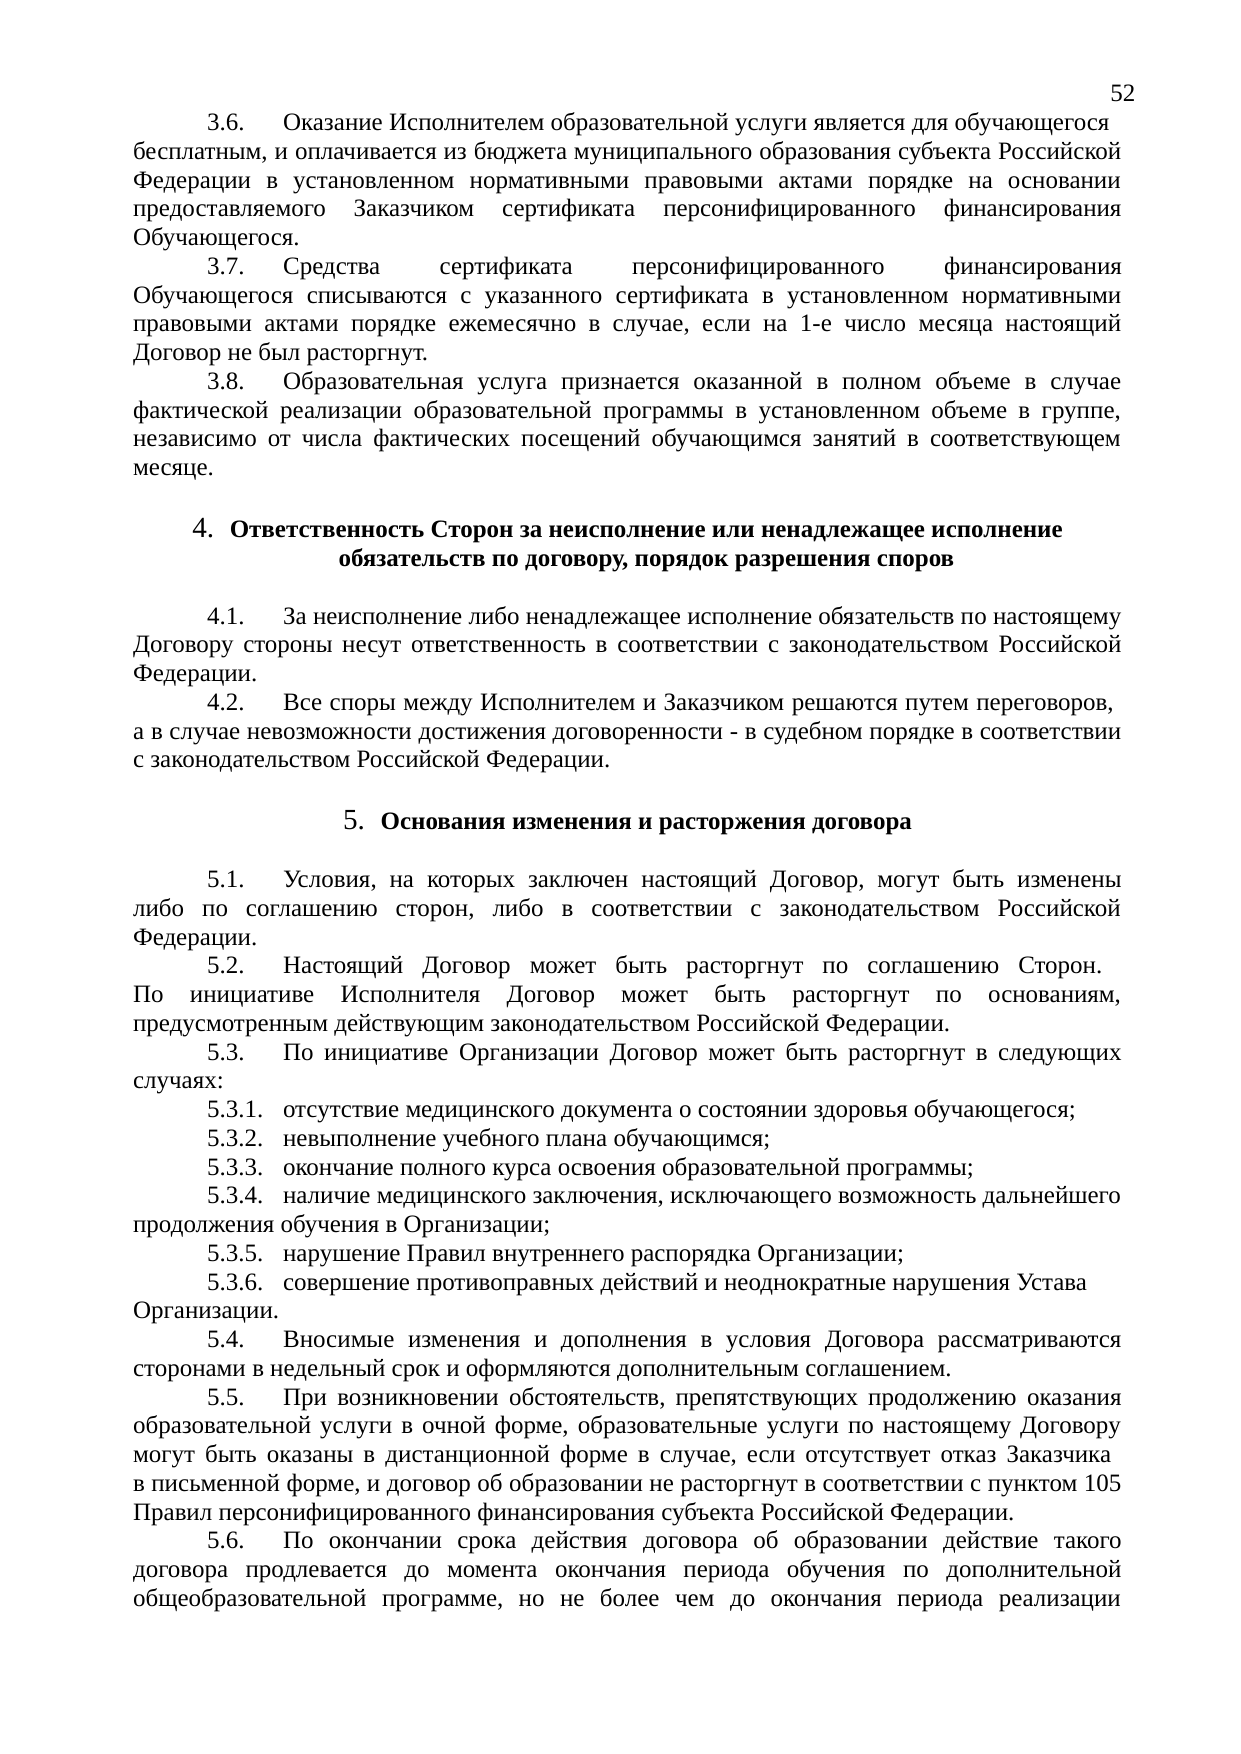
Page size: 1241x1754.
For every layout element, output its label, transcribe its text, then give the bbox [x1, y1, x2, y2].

list При возникновении обстоятельств, препятствующих продолжению оказания образовательной услуги в очной форме, образовательные услуги по настоящему Договору могут быть оказаны в дистанционной форме в случае, если отсутствует отказ Заказчика в письменной форме, и договор об образовании не расторгнут в соответствии с пунктом 105 Правил персонифицированного финансирования субъекта Российской Федерации. [133, 1382, 1122, 1526]
list За неисполнение либо ненадлежащее исполнение обязательств по настоящему Договору стороны несут ответственность в соответствии с законодательством Российской Федерации. [133, 601, 1122, 687]
list Вносимые изменения и дополнения в условия Договора рассматриваются сторонами в недельный срок и оформляются дополнительным соглашением. [133, 1324, 1122, 1382]
list Образовательная услуга признается оказанной в полном объеме в случае фактической реализации образовательной программы в установленном объеме в группе, независимо от числа фактических посещений обучающимся занятий в соответствующем месяце. [133, 366, 1122, 481]
list Ответственность Сторон за неисполнение или ненадлежащее исполнение обязательств по договору, порядок разрешения споров [133, 510, 1122, 572]
list наличие медицинского заключения, исключающего возможность дальнейшего продолжения обучения в Организации; [133, 1181, 1122, 1238]
list отсутствие медицинского документа о состоянии здоровья обучающегося; [133, 1094, 1122, 1123]
list Основания изменения и расторжения договора [133, 802, 1122, 836]
list Оказание Исполнителем образовательной услуги является для обучающегося бесплатным, и оплачивается из бюджета муниципального образования субъекта Российской Федерации в установленном нормативными правовыми актами порядке на основании предоставляемого Заказчиком сертификата персонифицированного финансирования Обучающегося. [133, 107, 1122, 251]
list Все споры между Исполнителем и Заказчиком решаются путем переговоров, а в случае невозможности достижения договоренности - в судебном порядке в соответствии с законодательством Российской Федерации. [133, 687, 1122, 773]
list невыполнение учебного плана обучающимся; [133, 1123, 1122, 1152]
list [133, 1526, 1122, 1612]
list Настоящий Договор может быть расторгнут по соглашению Сторон. По инициативе Исполнителя Договор может быть расторгнут по основаниям, предусмотренным действующим законодательством Российской Федерации. [133, 951, 1122, 1037]
list Средства сертификата персонифицированного финансирования Обучающегося списываются с указанного сертификата в установленном нормативными правовыми актами порядке ежемесячно в случае, если на 1-е число месяца настоящий Договор не был расторгнут. [133, 251, 1122, 366]
list совершение противоправных действий и неоднократные нарушения Устава Организации. [133, 1267, 1122, 1324]
list нарушение Правил внутреннего распорядка Организации; [133, 1238, 1122, 1267]
list Условия, на которых заключен настоящий Договор, могут быть изменены либо по соглашению сторон, либо в соответствии с законодательством Российской Федерации. [133, 864, 1122, 951]
list По инициативе Организации Договор может быть расторгнут в следующих случаях: [133, 1037, 1122, 1094]
list окончание полного курса освоения образовательной программы; [133, 1152, 1122, 1181]
